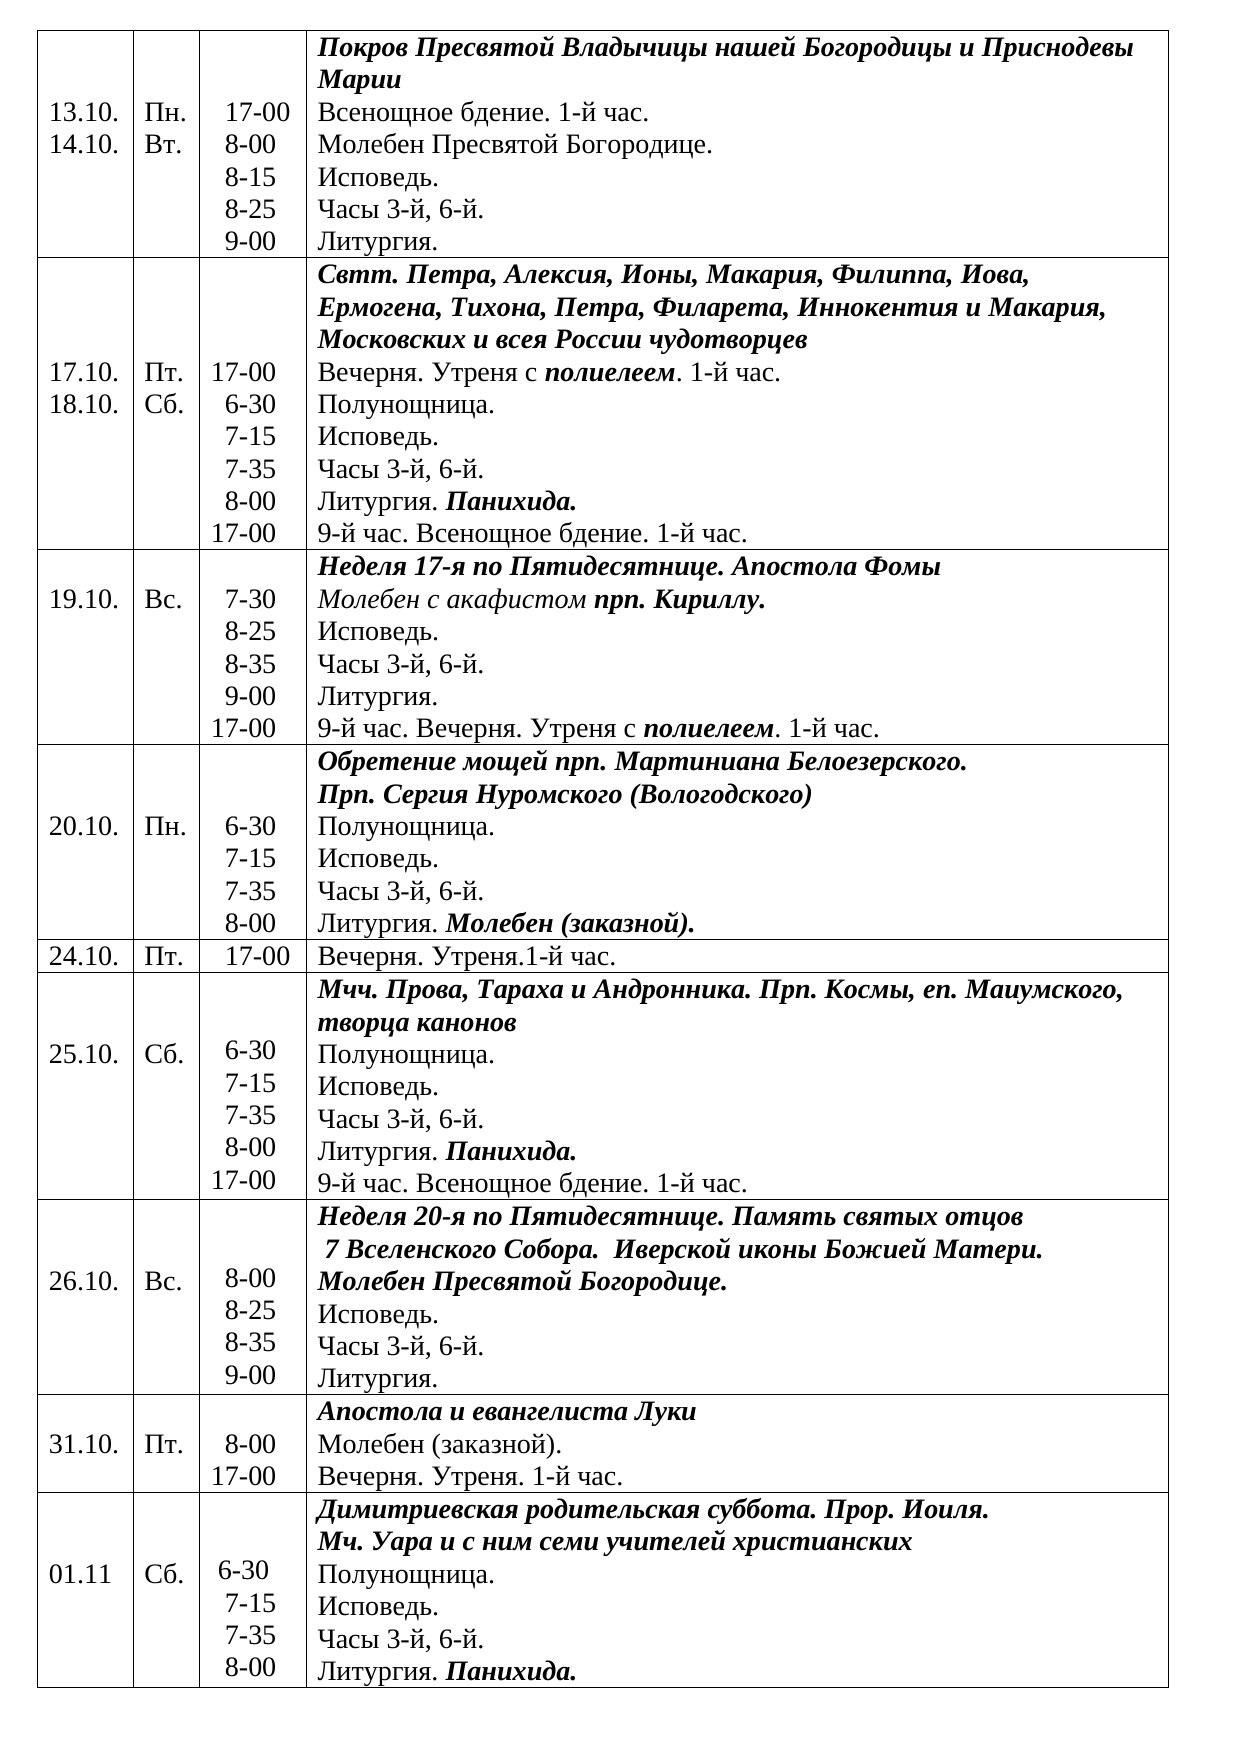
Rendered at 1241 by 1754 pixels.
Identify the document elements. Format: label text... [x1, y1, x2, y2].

table_cell 7-30 8-25 8-35 9-00 17-00 [200, 550, 306, 744]
table_cell Свтт. Петра, Алексия, Ионы, Макария, Филиппа, Иова, Ермогена, Тихона, Петра, Филарета, Иннокентия и Макария, Московских и всея России чудотворцев Вечерня. Утреня с полиелеем. 1-й час. Полунощница. Исповедь. Часы 3-й, 6-й. Литургия. Панихида. 9-й час. Всенощное бдение. 1-й час. [307, 258, 1168, 549]
table_cell 26.10. [38, 1200, 133, 1394]
table_cell Пт. [134, 1395, 199, 1492]
table_cell 17-00 [200, 940, 306, 972]
table_cell 6-30 7-15 7-35 8-00 17-00 [200, 973, 306, 1199]
table_cell Мчч. Прова, Тараха и Андронника. Прп. Космы, еп. Маиумского, творца канонов Полунощница. Исповедь. Часы 3-й, 6-й. Литургия. Панихида. 9-й час. Всенощное бдение. 1-й час. [307, 973, 1168, 1199]
table_cell 24.10. [38, 940, 133, 972]
table_cell Апостола и евангелиста Луки Молебен (заказной). Вечерня. Утреня. 1-й час. [307, 1395, 1168, 1492]
table_cell 19.10. [38, 550, 133, 744]
table_cell Пт. [134, 940, 199, 972]
table_cell Сб. [134, 1493, 199, 1686]
table_cell Неделя 17-я по Пятидесятнице. Апостола Фомы Молебен с акафистом прп. Кириллу. Исповедь. Часы 3-й, 6-й. Литургия. 9-й час. Вечерня. Утреня с полиелеем. 1-й час. [307, 550, 1168, 744]
table_cell 31.10. [38, 1395, 133, 1492]
table_cell Вечерня. Утреня.1-й час. [307, 940, 1168, 972]
table_cell Пн. [134, 745, 199, 939]
table_cell 6-30 7-15 7-35 8-00 [200, 1493, 306, 1686]
table_cell 13.10. 14.10. [38, 31, 133, 257]
table_cell 20.10. [38, 745, 133, 939]
table_cell 17-00 8-00 8-15 8-25 9-00 [200, 31, 306, 257]
table_cell 17-00 6-30 7-15 7-35 8-00 17-00 [200, 258, 306, 549]
table_cell 8-00 17-00 [200, 1395, 306, 1492]
table_cell Неделя 20-я по Пятидесятнице. Память святых отцов 7 Вселенского Собора. Иверской иконы Божией Матери. Молебен Пресвятой Богородице. Исповедь. Часы 3-й, 6-й. Литургия. [307, 1200, 1168, 1394]
table_cell Димитриевская родительская суббота. Прор. Иоиля. Мч. Уара и с ним семи учителей христианских Полунощница. Исповедь. Часы 3-й, 6-й. Литургия. Панихида. [307, 1493, 1168, 1686]
table_cell Пт. Сб. [134, 258, 199, 549]
table_cell 6-30 7-15 7-35 8-00 [200, 745, 306, 939]
table_cell Вс. [134, 550, 199, 744]
table_cell 25.10. [38, 973, 133, 1199]
table_cell Пн. Вт. [134, 31, 199, 257]
table_cell 17.10. 18.10. [38, 258, 133, 549]
table_cell Сб. [134, 973, 199, 1199]
table_cell 01.11 [38, 1493, 133, 1686]
table_cell Покров Пресвятой Владычицы нашей Богородицы и Приснодевы Марии Всенощное бдение. 1-й час. Молебен Пресвятой Богородице. Исповедь. Часы 3-й, 6-й. Литургия. [307, 31, 1168, 257]
table_cell Вс. [134, 1200, 199, 1394]
table_cell 8-00 8-25 8-35 9-00 [200, 1200, 306, 1394]
table_cell Обретение мощей прп. Мартиниана Белоезерского. Прп. Сергия Нуромского (Вологодского) Полунощница. Исповедь. Часы 3-й, 6-й. Литургия. Молебен (заказной). [307, 745, 1168, 939]
